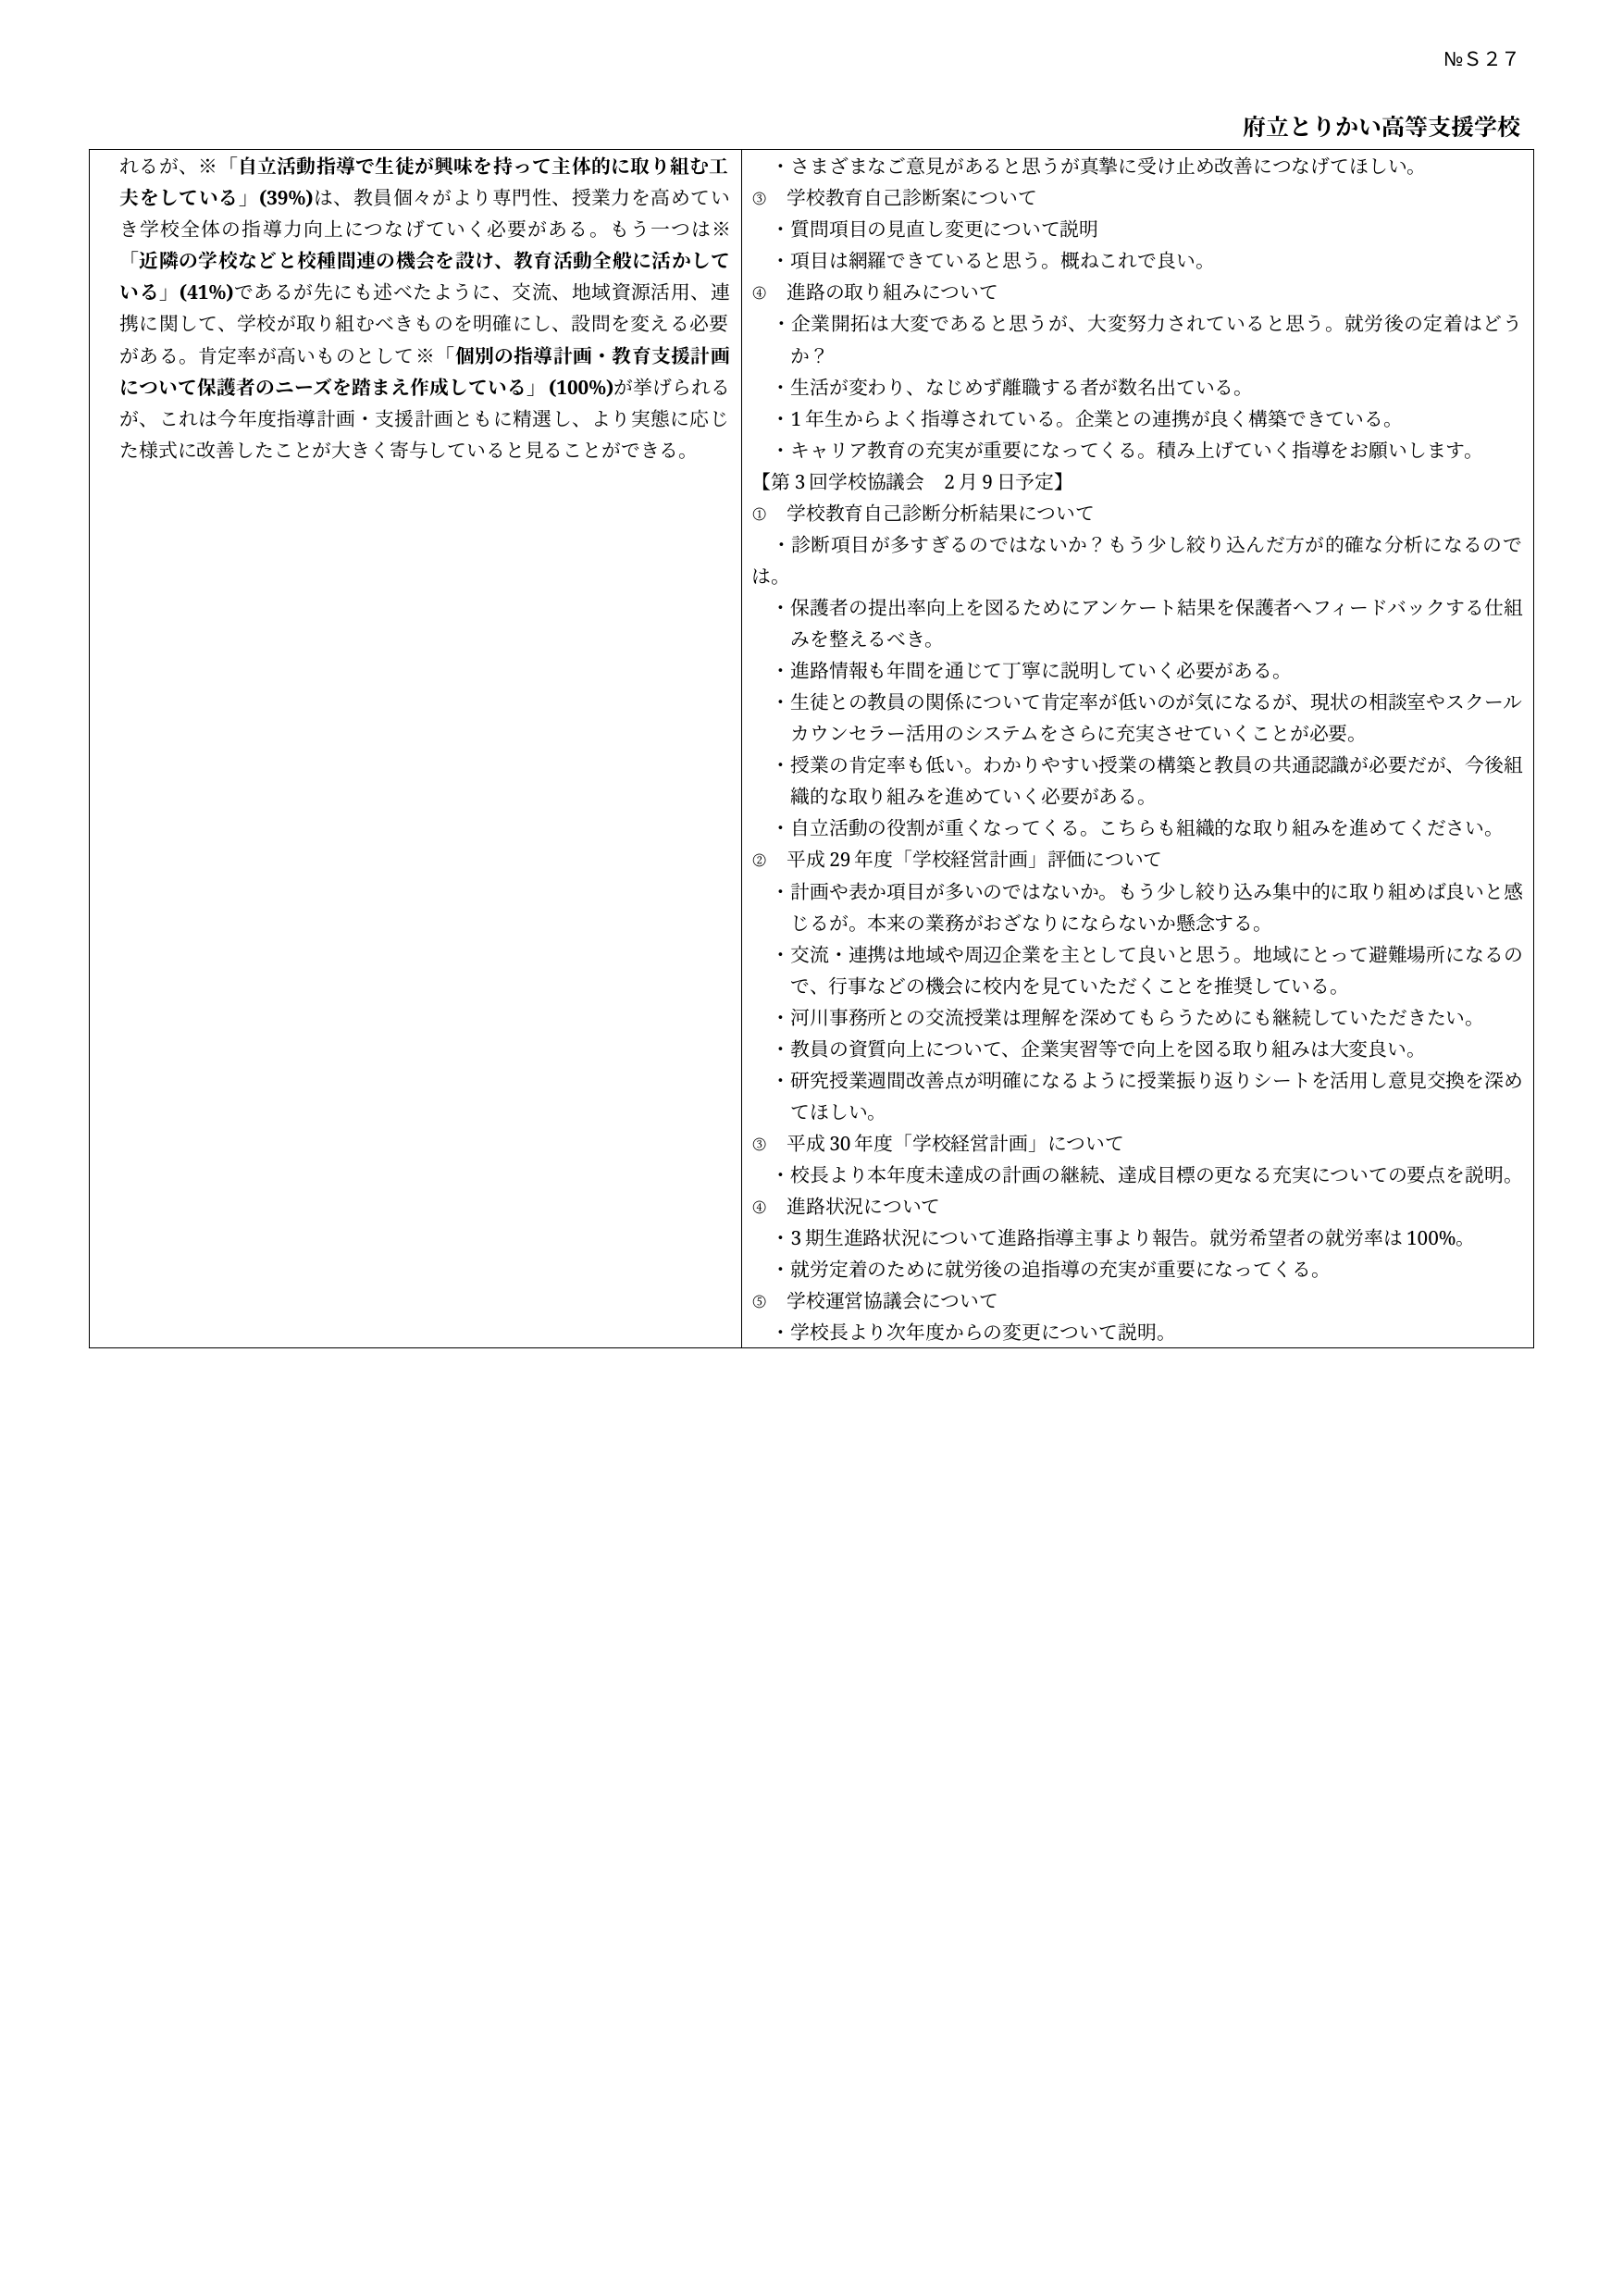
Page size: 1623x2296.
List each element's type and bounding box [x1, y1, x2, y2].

table_cell [742, 150, 1533, 1347]
table_cell [90, 150, 741, 1347]
